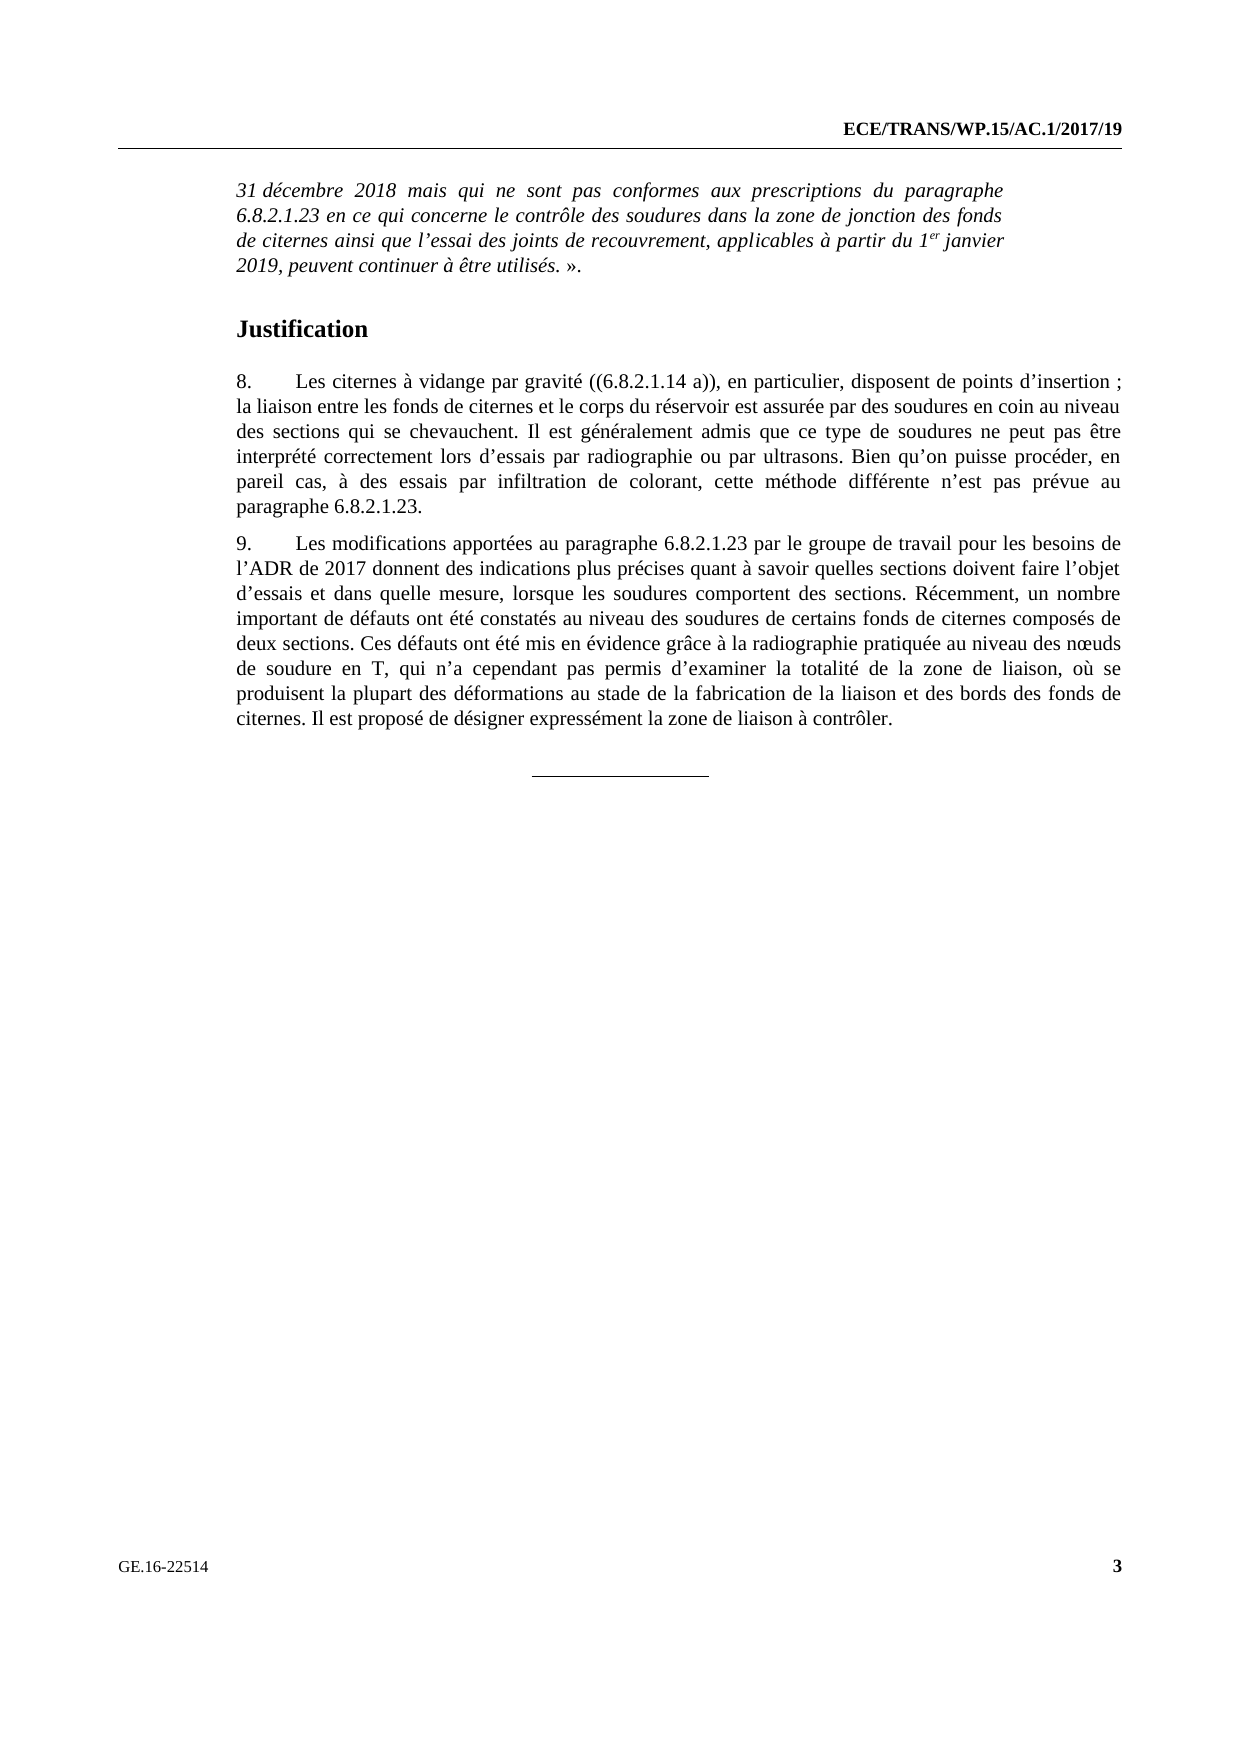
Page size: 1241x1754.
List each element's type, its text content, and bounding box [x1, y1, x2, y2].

text Les citernes à vidange par gravité ((6.8.2.1.14 a)), en particulier, disposent de points d’insertion ; la liaison entre les fonds de citernes et le corps du réservoir est assurée par des soudures en coin au niveau des sections qui se chevauchent. Il est généralement admis que ce type de soudures ne peut pas être interprété correctement lors d’essais par radiographie ou par ultrasons. Bien qu’on puisse procéder, en pareil cas, à des essais par infiltration de colorant, cette méthode différente n’est pas prévue au paragraphe 6.8.2.1.23. [236, 368, 1122, 518]
text Les modifications apportées au paragraphe 6.8.2.1.23 par le groupe de travail pour les besoins de l’ADR de 2017 donnent des indications plus précises quant à savoir quelles sections doivent faire l’objet d’essais et dans quelle mesure, lorsque les soudures comportent des sections. Récemment, un nombre important de défauts ont été constatés au niveau des soudures de certains fonds de citernes composés de deux sections. Ces défauts ont été mis en évidence grâce à la radiographie pratiquée au niveau des nœuds de soudure en T, qui n’a cependant pas permis d’examiner la totalité de la zone de liaison, où se produisent la plupart des déformations au stade de la fabrication de la liaison et des bords des fonds de citernes. Il est proposé de désigner expressément la zone de liaison à contrôler. [236, 530, 1122, 730]
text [236, 177, 1004, 277]
text Justification [118, 315, 1004, 343]
